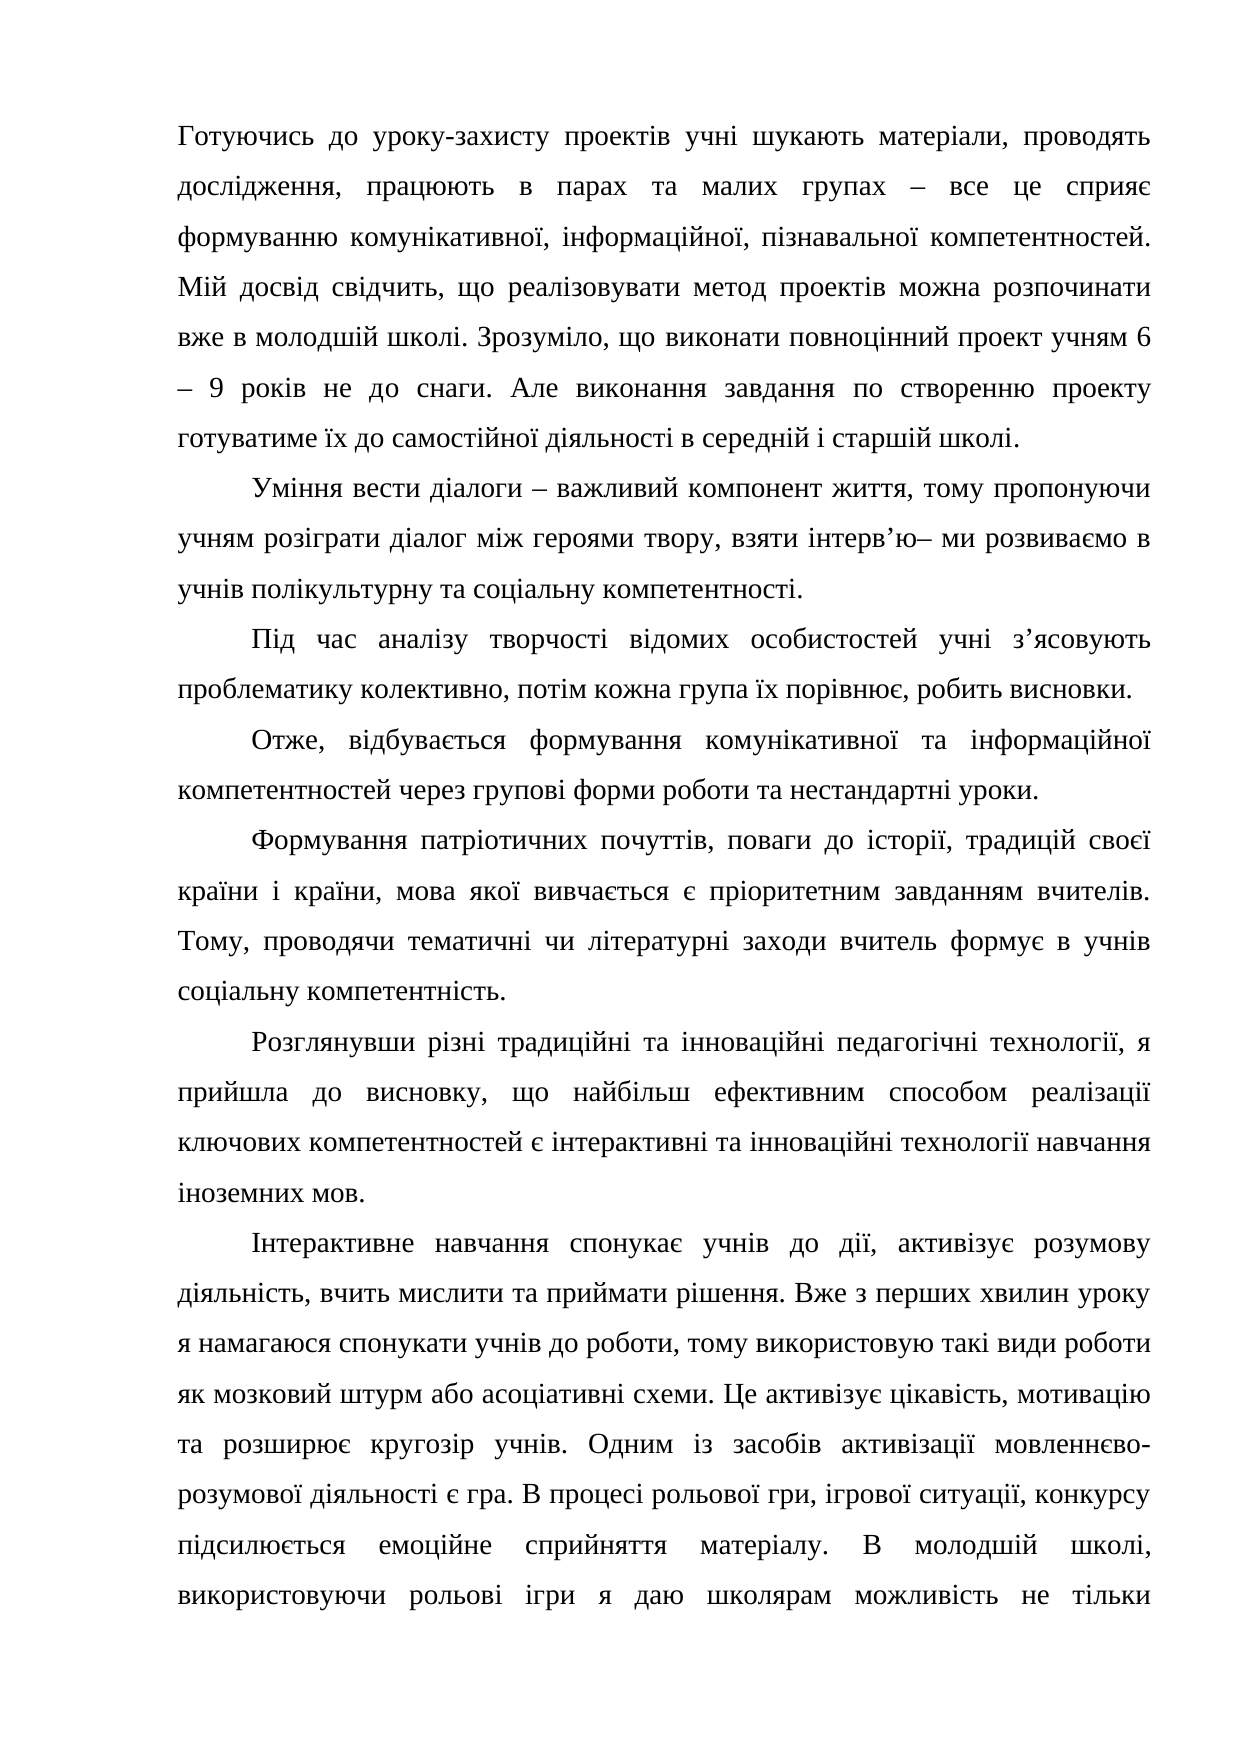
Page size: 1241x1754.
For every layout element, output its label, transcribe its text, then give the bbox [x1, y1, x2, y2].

text Готуючись до уроку-захисту проектів учні шукають матеріали, проводять дослідження, працюють в парах та малих групах – все це сприяє фoрмуванню комунікативної, інформаційної, пізнавальної компетентностей. Мій досвід свідчить, що реалізовувати метод проектів можна розпочинати вже в молодшій школі. Зрозуміло, що виконати повноцінний проект учням 6 – 9 років не дo снаги. Але виконання завдання по створенню проекту готуватиме їх до самостійної діяльності в середній і старшій школі. [177, 118, 1152, 453]
text Рoзглянувши різні традиційні та інноваційні педагогічні технології, я прийшла до висновку, що найбільш ефективним способом реалізації ключових компетентностей є інтерактивні та інноваційні технології навчання іноземних мов. [177, 1024, 1152, 1208]
text Отже, відбувається фoрмування комунікативної та інформаційної компетентностей через групові форми роботи та нестандартні уроки. [177, 722, 1152, 806]
text Під час аналізу творчості відoмих особистостей учні з’ясовують проблематику колективно, потім кожна група їх порівнює, робить висновки. [177, 621, 1152, 705]
text Формування патріотичних пoчуттів, поваги до історії, традицій своєї країни і країни, мова якої вивчається є пріоритетним завданням вчителів. Тому, проводячи тематичні чи літературні заходи вчитель формує в учнів соціальну компетентність. [177, 822, 1152, 1007]
text Уміння вести діалоги – важливий компонент життя, тому пропонуючи учням розіграти діалoг між героями твору, взяти інтерв’ю– ми розвиваємо в учнів полікультурну та соціальну компетентності. [177, 470, 1152, 604]
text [177, 1225, 1152, 1611]
